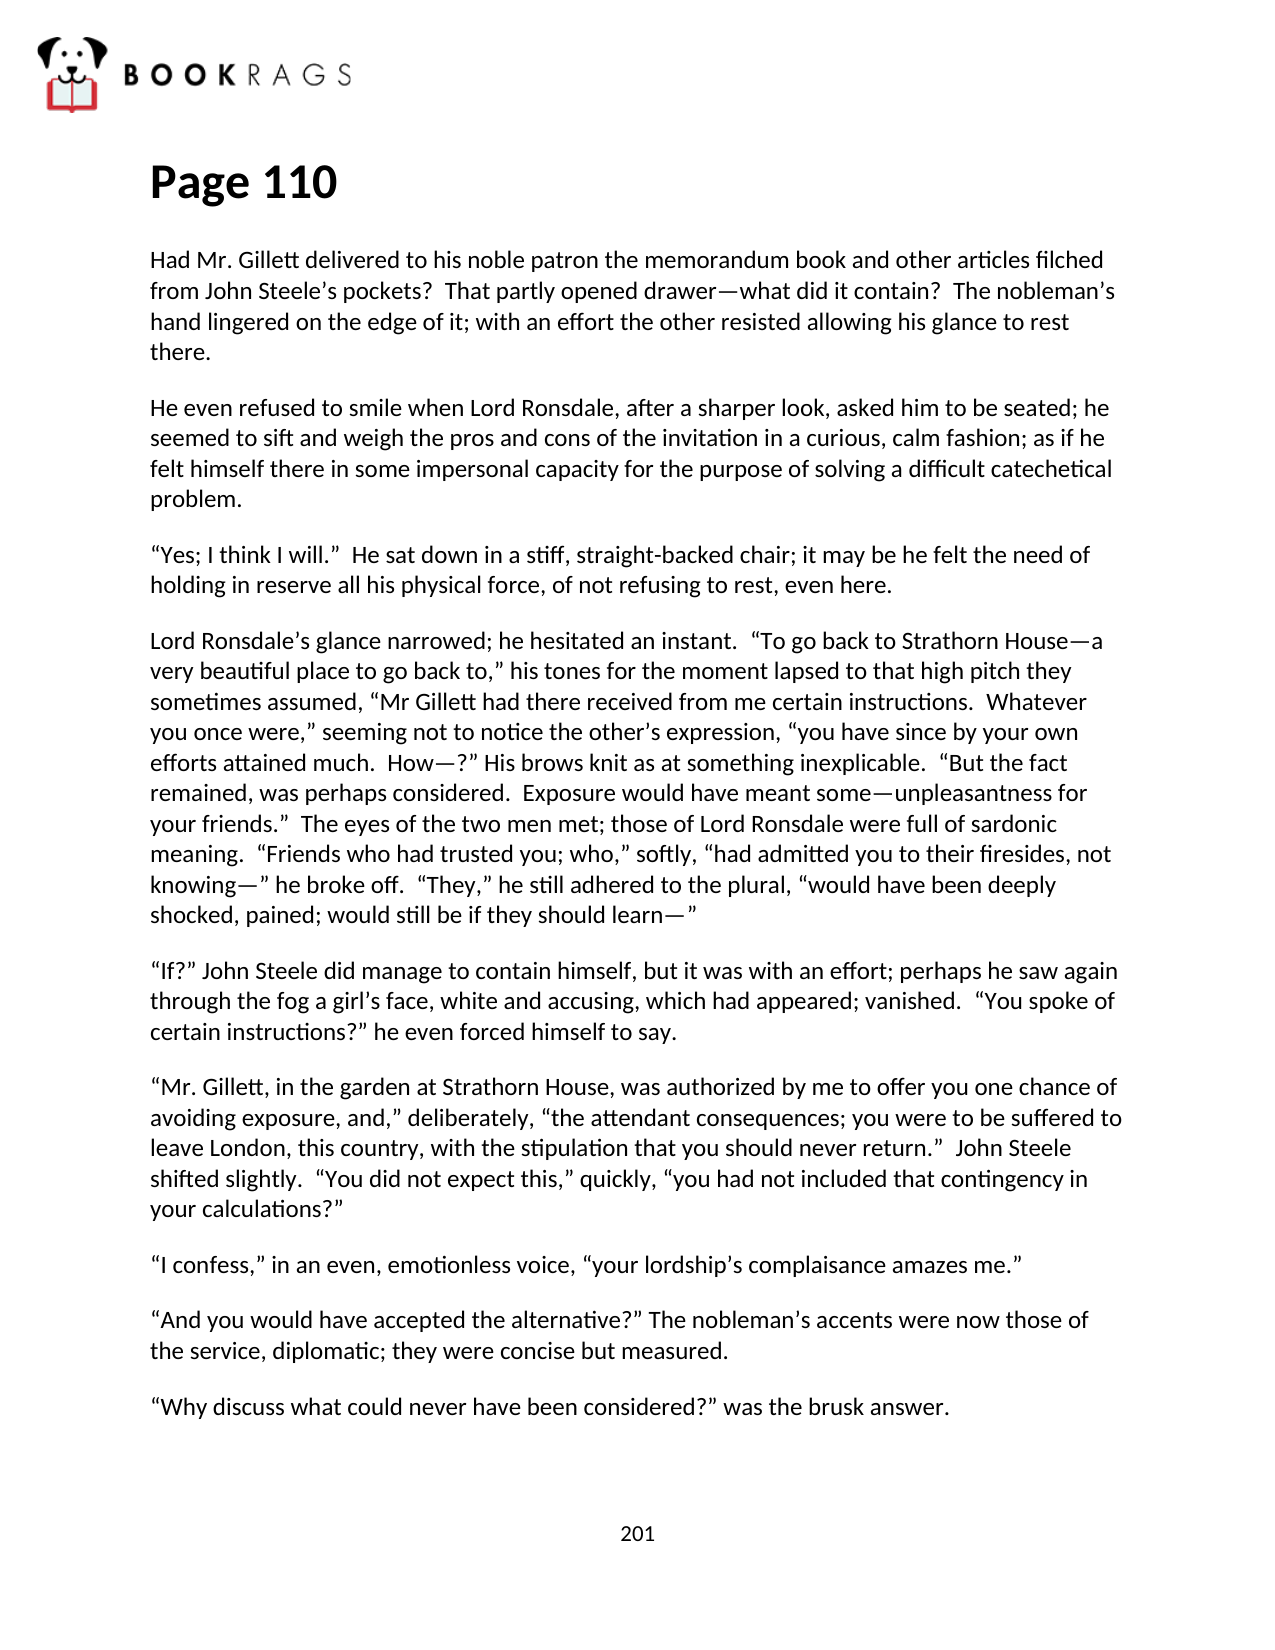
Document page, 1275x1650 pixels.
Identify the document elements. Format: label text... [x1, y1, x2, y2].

text “Mr. Gillett, in the garden at Strathorn House, was authorized by me to offer you one chance of avoiding exposure, and,” deliberately, “the attendant consequences; you were to be suffered to leave London, this country, with the stipulation that you should never return.” John Steele shifted slightly. “You did not expect this,” quickly, “you had not included that contingency in your calculations?” [150, 1072, 1125, 1224]
text Had Mr. Gillett delivered to his noble patron the memorandum book and other articles filched from John Steele’s pockets? That partly opened drawer—­what did it contain? The nobleman’s hand lingered on the edge of it; with an effort the other resisted allowing his glance to rest there. [150, 244, 1125, 367]
text “Why discuss what could never have been considered?” was the brusk answer. [150, 1391, 1125, 1421]
picture [37, 37, 351, 113]
text He even refused to smile when Lord Ronsdale, after a sharper look, asked him to be seated; he seemed to sift and weigh the pros and cons of the invitation in a curious, calm fashion; as if he felt himself there in some impersonal capacity for the purpose of solving a difficult catechetical problem. [150, 392, 1125, 514]
text “If?” John Steele did manage to contain himself, but it was with an effort; perhaps he saw again through the fog a girl’s face, white and accusing, which had appeared; vanished. “You spoke of certain instructions?” he even forced himself to say. [150, 955, 1125, 1047]
text “And you would have accepted the alternative?” The nobleman’s accents were now those of the service, diplomatic; they were concise but measured. [150, 1305, 1125, 1366]
text Lord Ronsdale’s glance narrowed; he hesitated an instant. “To go back to Strathorn House—­a very beautiful place to go back to,” his tones for the moment lapsed to that high pitch they sometimes assumed, “Mr Gillett had there received from me certain instructions. Whatever you once were,” seeming not to notice the other’s expression, “you have since by your own efforts attained much. How—?” His brows knit as at something inexplicable. “But the fact remained, was perhaps considered. Exposure would have meant some—­unpleasantness for your friends.” The eyes of the two men met; those of Lord Ronsdale were full of sardonic meaning. “Friends who had trusted you; who,” softly, “had admitted you to their firesides, not knowing—­” he broke off. “They,” he still adhered to the plural, “would have been deeply shocked, pained; would still be if they should learn—­” [150, 625, 1125, 930]
text “I confess,” in an even, emotionless voice, “your lordship’s complaisance amazes me.” [150, 1249, 1125, 1280]
text Page 110 [150, 150, 1125, 211]
text “Yes; I think I will.” He sat down in a stiff, straight-backed chair; it may be he felt the need of holding in reserve all his physical force, of not refusing to rest, even here. [150, 539, 1125, 600]
